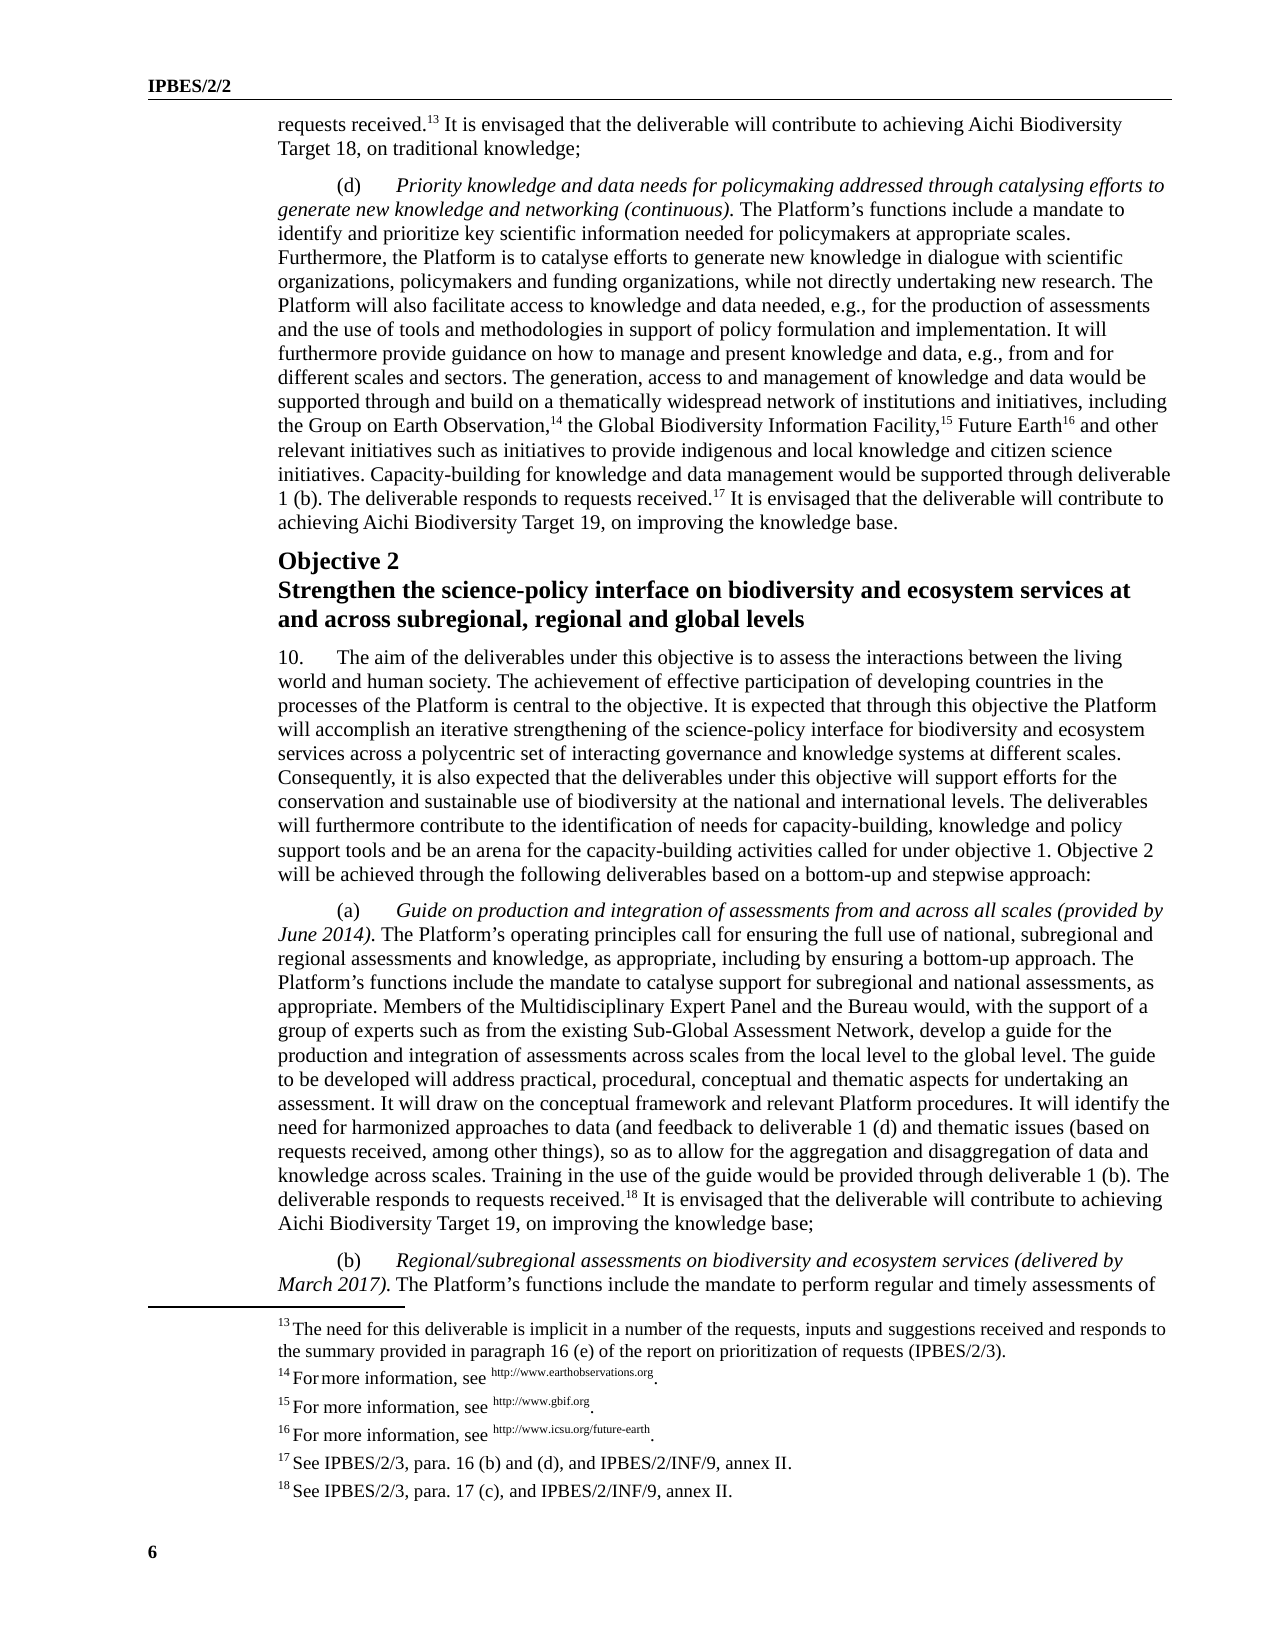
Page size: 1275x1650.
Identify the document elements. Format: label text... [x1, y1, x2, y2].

text (a) Guide on production and integration of assessments from and across all scales (provided by June 2014). The Platform’s operating principles call for ensuring the full use of national, subregional and regional assessments and knowledge, as appropriate, including by ensuring a bottom-up approach. The Platform’s functions include the mandate to catalyse support for subregional and national assessments, as appropriate. Members of the Multidisciplinary Expert Panel and the Bureau would, with the support of a group of experts such as from the existing Sub-Global Assessment Network, develop a guide for the production and integration of assessments across scales from the local level to the global level. The guide to be developed will address practical, procedural, conceptual and thematic aspects for undertaking an assessment. It will draw on the conceptual framework and relevant Platform procedures. It will identify the need for harmonized approaches to data (and feedback to deliverable 1 (d) and thematic issues (based on requests received, among other things), so as to allow for the aggregation and disaggregation of data and knowledge across scales. Training in the use of the guide would be provided through deliverable 1 (b). The deliverable responds to requests received. It is envisaged that the deliverable will contribute to achieving Aichi Biodiversity Target 19, on improving the knowledge base; [278, 898, 1172, 1235]
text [278, 112, 1172, 160]
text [278, 1247, 1172, 1296]
list The aim of the deliverables under this objective is to assess the interactions between the living world and human society. The achievement of effective participation of developing countries in the processes of the Platform is central to the objective. It is expected that through this objective the Platform will accomplish an iterative strengthening of the science-policy interface for biodiversity and ecosystem services across a polycentric set of interacting governance and knowledge systems at different scales. Consequently, it is also expected that the deliverables under this objective will support efforts for the conservation and sustainable use of biodiversity at the national and international levels. The deliverables will furthermore contribute to the identification of needs for capacity-building, knowledge and policy support tools and be an arena for the capacity-building activities called for under objective 1. Objective 2 will be achieved through the following deliverables based on a bottom-up and stepwise approach: [278, 645, 1172, 886]
text Objective 2 [148, 546, 1142, 575]
text Strengthen the science-policy interface on biodiversity and ecosystem services at and across subregional, regional and global levels [148, 575, 1142, 632]
text (d) Priority knowledge and data needs for policymaking addressed through catalysing efforts to generate new knowledge and networking (continuous). The Platform’s functions include a mandate to identify and prioritize key scientific information needed for policymakers at appropriate scales. Furthermore, the Platform is to catalyse efforts to generate new knowledge in dialogue with scientific organizations, policymakers and funding organizations, while not directly undertaking new research. The Platform will also facilitate access to knowledge and data needed, e.g., for the production of assessments and the use of tools and methodologies in support of policy formulation and implementation. It will furthermore provide guidance on how to manage and present knowledge and data, e.g., from and for different scales and sectors. The generation, access to and management of knowledge and data would be supported through and build on a thematically widespread network of institutions and initiatives, including the Group on Earth Observation, the Global Biodiversity Information Facility, Future Earth and other relevant initiatives such as initiatives to provide indigenous and local knowledge and citizen science initiatives. Capacity-building for knowledge and data management would be supported through deliverable 1 (b). The deliverable responds to requests received. It is envisaged that the deliverable will contribute to achieving Aichi Biodiversity Target 19, on improving the knowledge base. [278, 173, 1172, 534]
